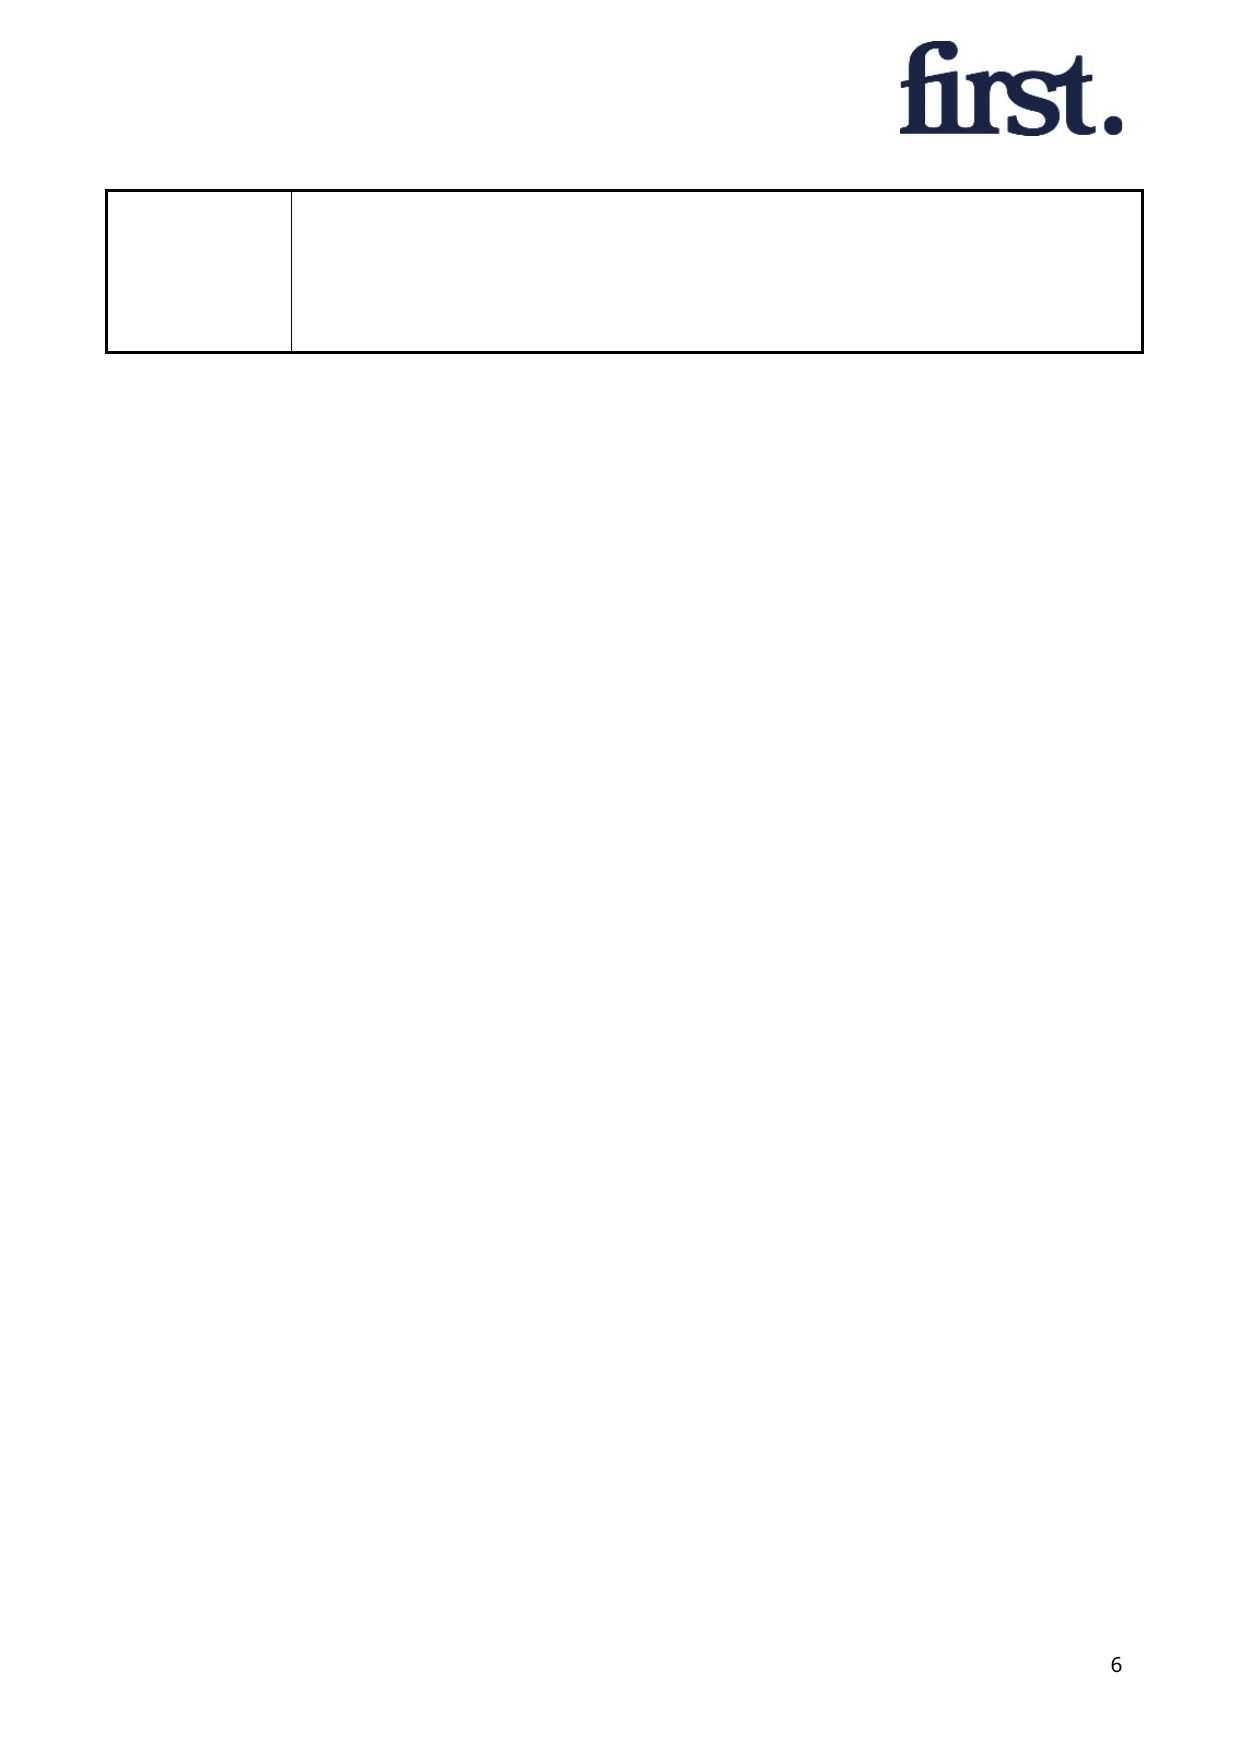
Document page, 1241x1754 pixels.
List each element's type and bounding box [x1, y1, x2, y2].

picture [900, 41, 1123, 136]
table_cell [292, 192, 1141, 351]
